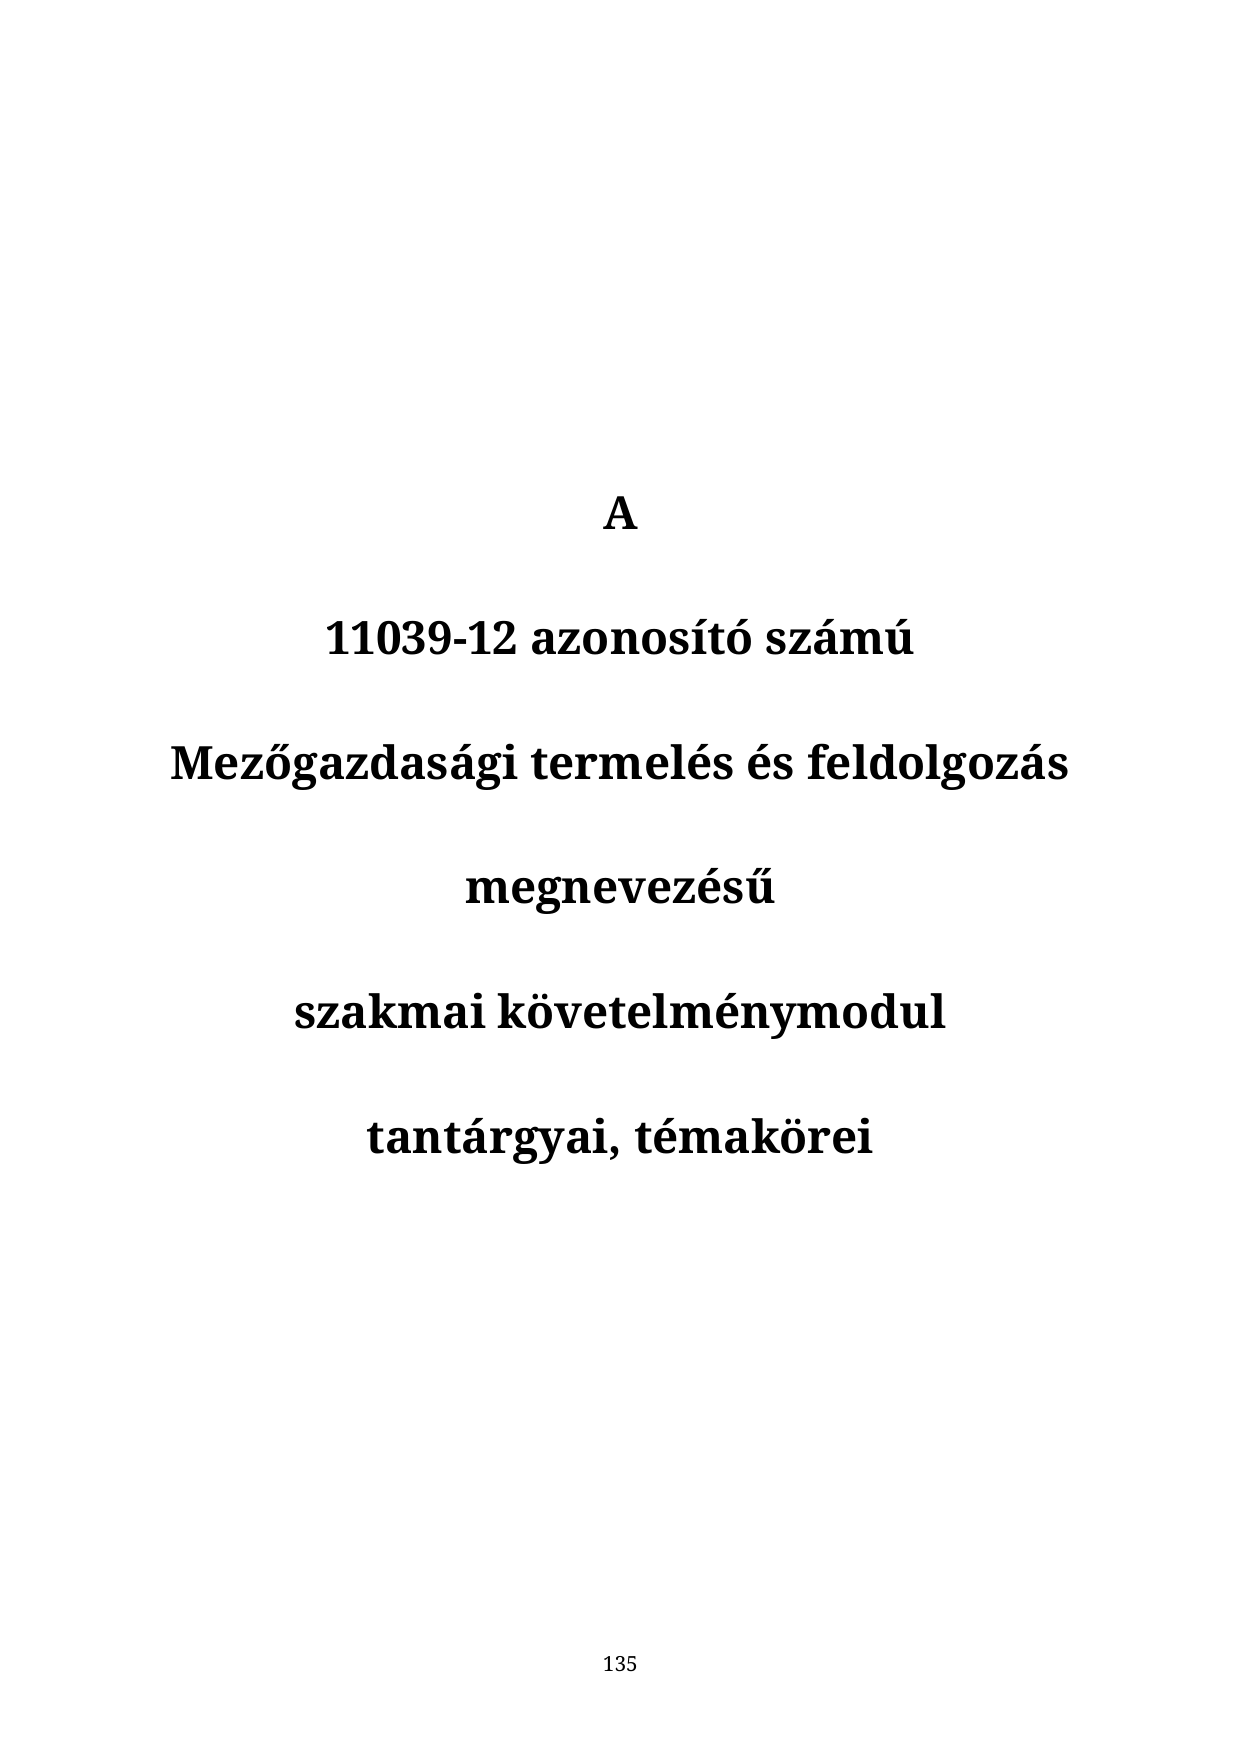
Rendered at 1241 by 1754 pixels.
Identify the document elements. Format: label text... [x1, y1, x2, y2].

text Mezőgazdasági termelés és feldolgozás [148, 730, 1093, 792]
text tantárgyai, témakörei [148, 1104, 1093, 1167]
text 11039-12 azonosító számú [148, 605, 1093, 668]
text A [148, 481, 1093, 543]
text szakmai követelménymodul [148, 980, 1093, 1042]
text megnevezésű [148, 855, 1093, 917]
